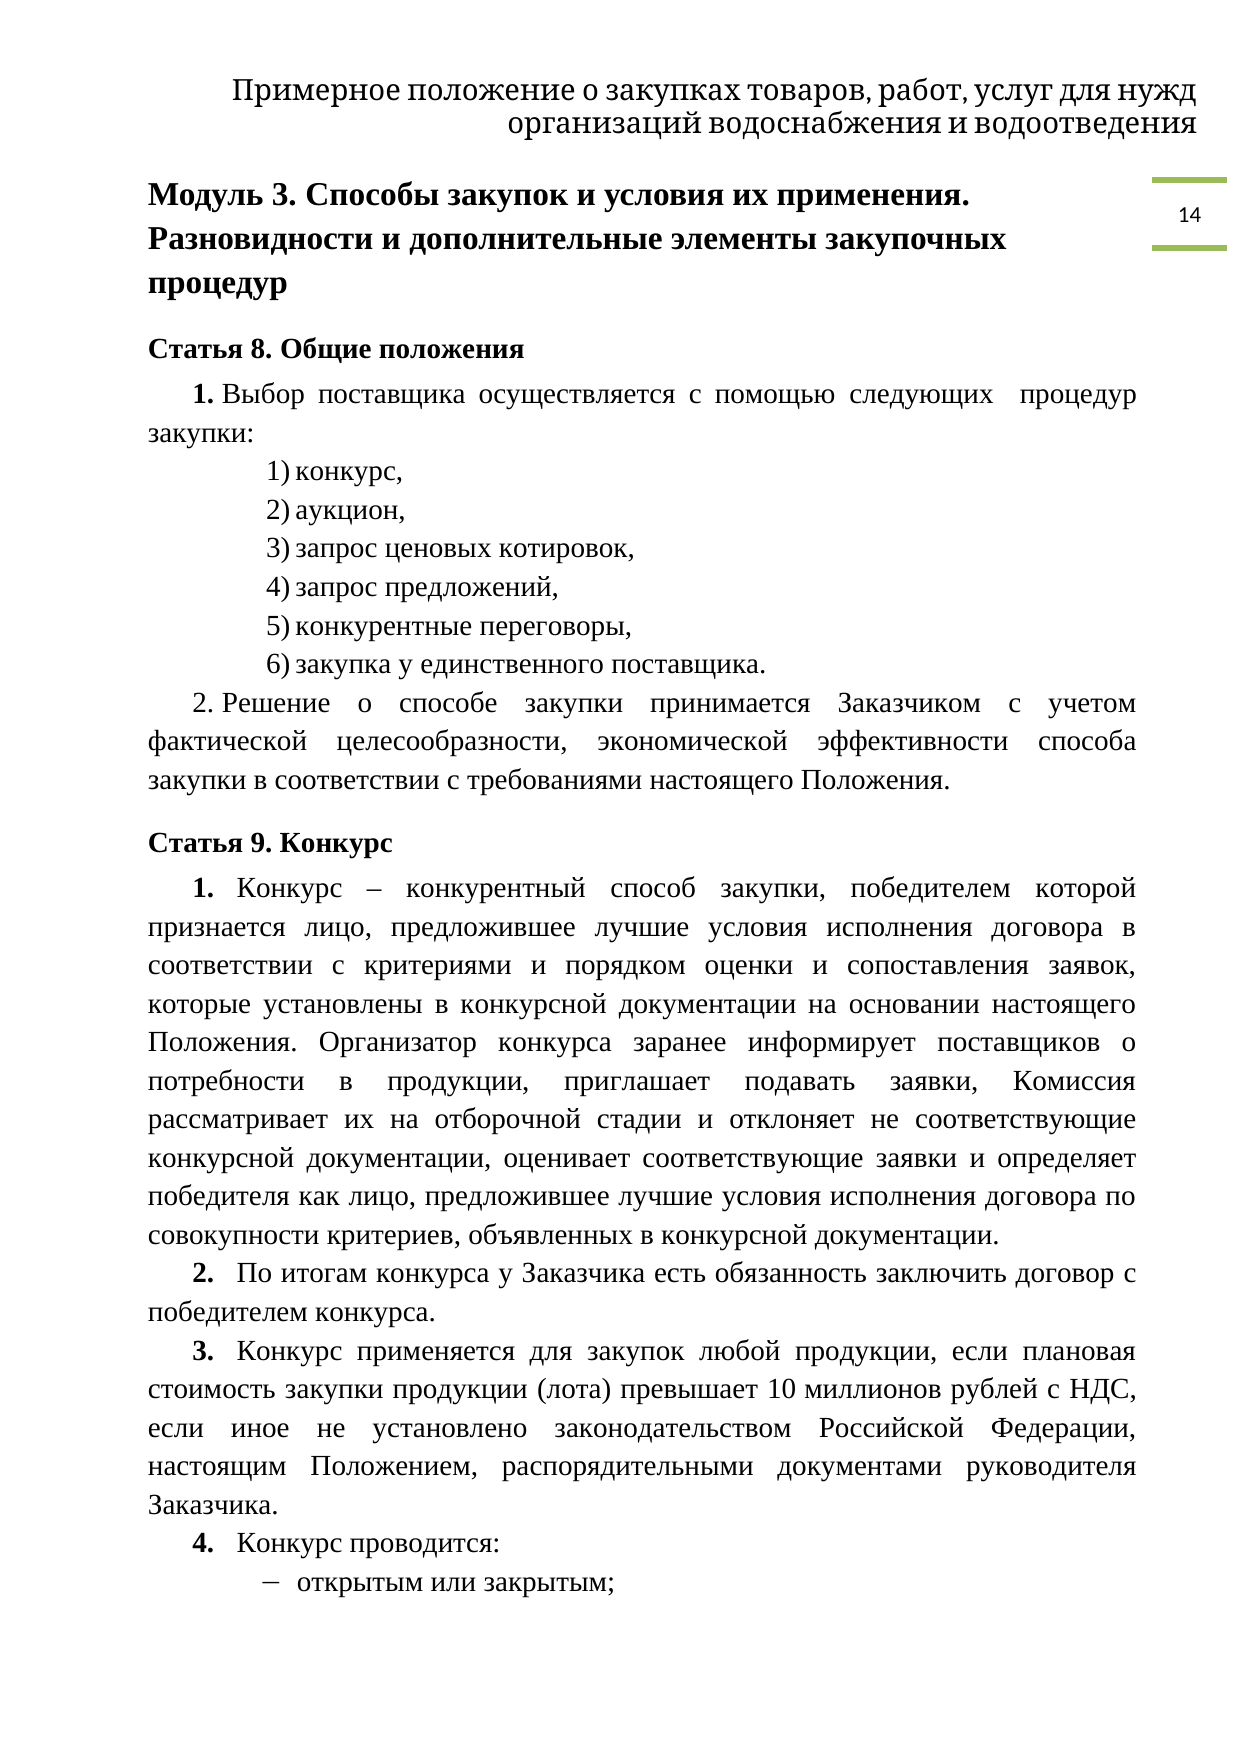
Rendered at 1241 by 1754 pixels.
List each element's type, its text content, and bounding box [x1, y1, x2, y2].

subtitle Статья 9. Конкурс [148, 825, 1137, 859]
list Решение о способе закупки принимается Заказчиком с учетом фактической целесообразности, экономической эффективности способа закупки в соответствии с требованиями настоящего Положения. [148, 685, 1137, 795]
list запрос ценовых котировок, [148, 531, 1137, 564]
list аукцион, [148, 492, 1137, 526]
list запрос предложений, [148, 569, 1137, 603]
list конкурс, [148, 453, 1137, 487]
list Конкурс – конкурентный способ закупки, победителем которой признается лицо, предложившее лучшие условия исполнения договора в соответствии с критериями и порядком оценки и сопоставления заявок, которые установлены в конкурсной документации на основании настоящего Положения. Организатор конкурса заранее информирует поставщиков о потребности в продукции, приглашает подавать заявки, Комиссия рассматривает их на отборочной стадии и отклоняет не соответствующие конкурсной документации, оценивает соответствующие заявки и определяет победителя как лицо, предложившее лучшие условия исполнения договора по совокупности критериев, объявленных в конкурсной документации. [148, 870, 1137, 1251]
list конкурентные переговоры, [148, 608, 1137, 641]
list Конкурс проводится: [148, 1525, 1137, 1559]
list По итогам конкурса у Заказчика есть обязанность заключить договор с победителем конкурса. [148, 1256, 1137, 1328]
subtitle Модуль 3. Способы закупок и условия их применения. Разновидности и дополнительные элементы закупочных процедур [148, 174, 1137, 301]
subtitle Статья 8. Общие положения [148, 332, 1137, 365]
list Выбор поставщика осуществляется с помощью следующих процедур закупки: [148, 376, 1137, 448]
list закупка у единственного поставщика. [148, 646, 1137, 680]
list открытым или закрытым; [259, 1564, 1137, 1598]
list Конкурс применяется для закупок любой продукции, если плановая стоимость закупки продукции (лота) превышает 10 миллионов рублей с НДС, если иное не установлено законодательством Российской Федерации, настоящим Положением, распорядительными документами руководителя Заказчика. [148, 1333, 1137, 1520]
